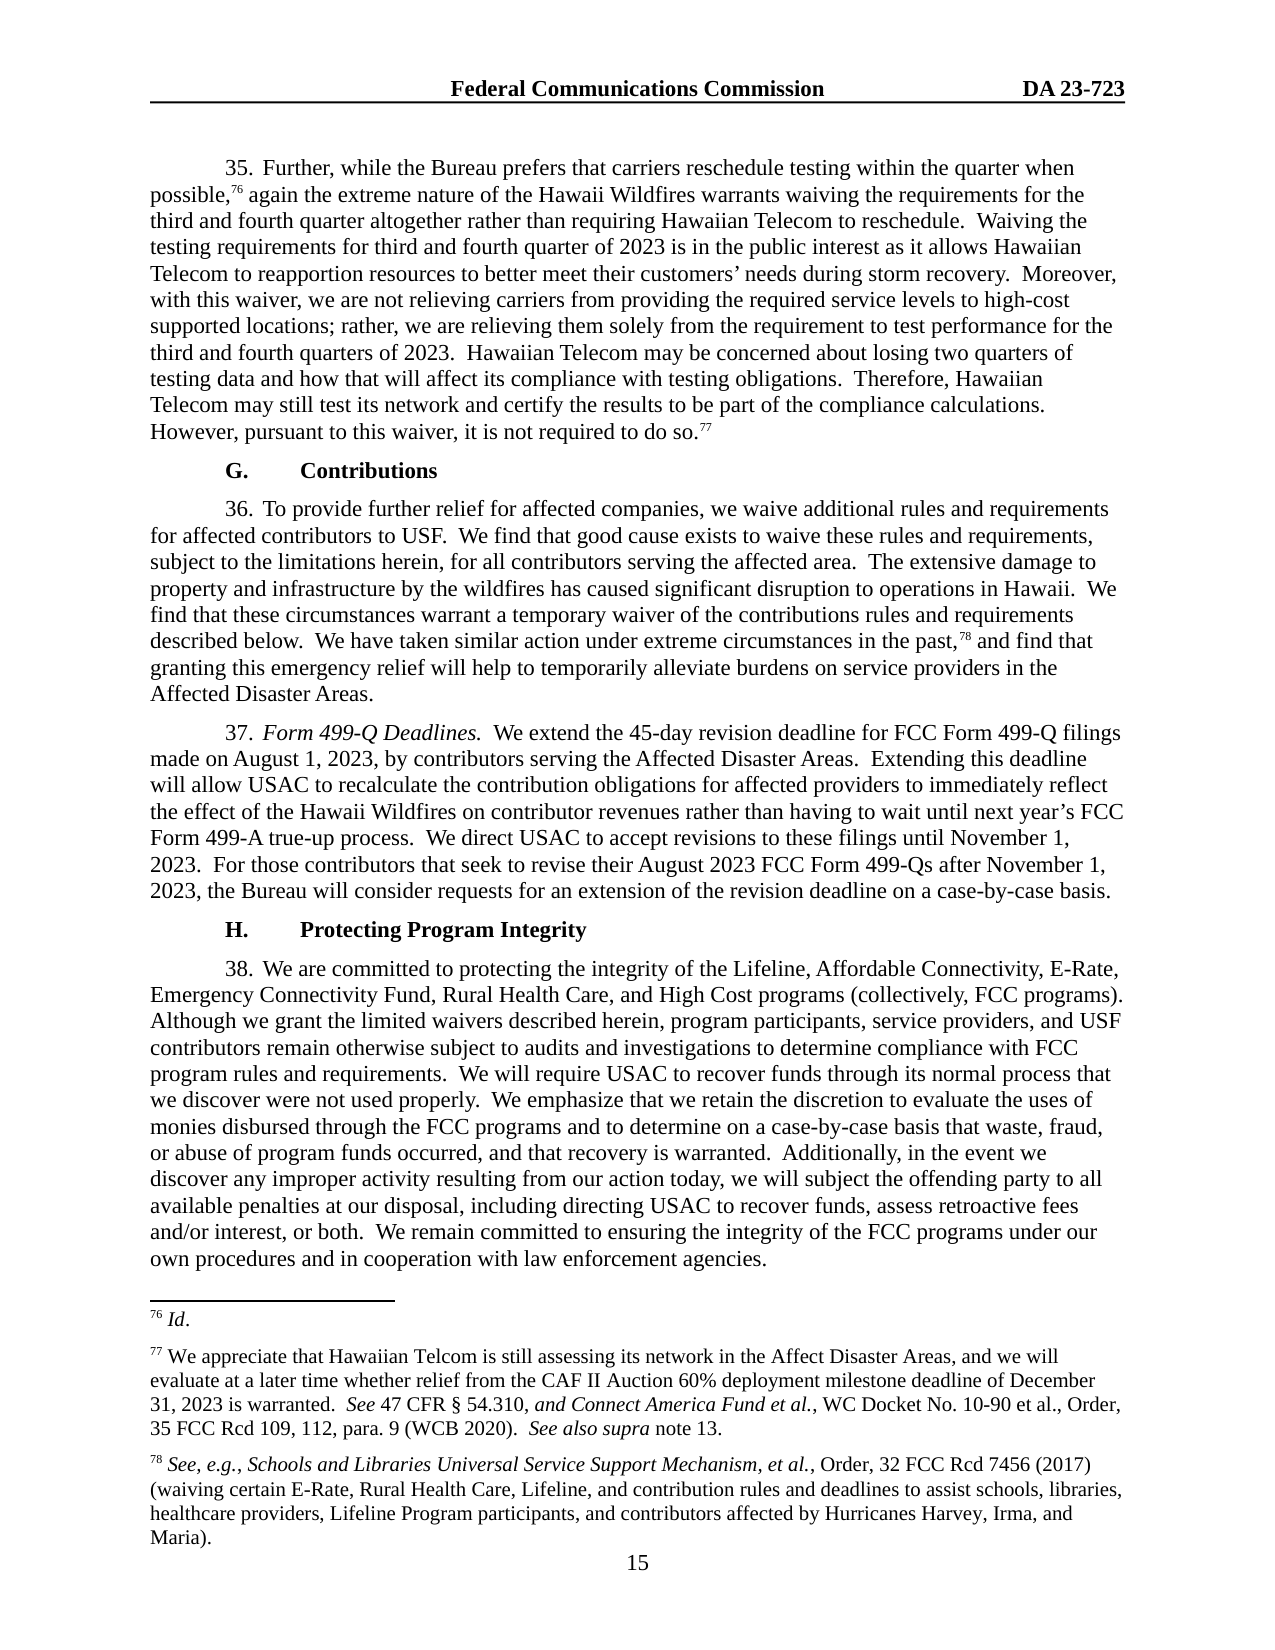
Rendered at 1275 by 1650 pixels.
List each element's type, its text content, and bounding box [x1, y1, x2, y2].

text We are committed to protecting the integrity of the Lifeline, Affordable Connectivity, E-Rate, Emergency Connectivity Fund, Rural Health Care, and High Cost programs (collectively, FCC programs). Although we grant the limited waivers described herein, program participants, service providers, and USF contributors remain otherwise subject to audits and investigations to determine compliance with FCC program rules and requirements. We will require USAC to recover funds through its normal process that we discover were not used properly. We emphasize that we retain the discretion to evaluate the uses of monies disbursed through the FCC programs and to determine on a case-by-case basis that waste, fraud, or abuse of program funds occurred, and that recovery is warranted. Additionally, in the event we discover any improper activity resulting from our action today, we will subject the offending party to all available penalties at our disposal, including directing USAC to recover funds, assess retroactive fees and/or interest, or both. We remain committed to ensuring the integrity of the FCC programs under our own procedures and in cooperation with law enforcement agencies. [150, 955, 1125, 1271]
text Further, while the Bureau prefers that carriers reschedule testing within the quarter when possible, again the extreme nature of the Hawaii Wildfires warrants waiving the requirements for the third and fourth quarter altogether rather than requiring Hawaiian Telecom to reschedule. Waiving the testing requirements for third and fourth quarter of 2023 is in the public interest as it allows Hawaiian Telecom to reapportion resources to better meet their customers’ needs during storm recovery. Moreover, with this waiver, we are not relieving carriers from providing the required service levels to high-cost supported locations; rather, we are relieving them solely from the requirement to test performance for the third and fourth quarters of 2023. Hawaiian Telecom may be concerned about losing two quarters of testing data and how that will affect its compliance with testing obligations. Therefore, Hawaiian Telecom may still test its network and certify the results to be part of the compliance calculations. However, pursuant to this waiver, it is not required to do so. [150, 154, 1125, 444]
subtitle Contributions [225, 457, 1125, 483]
subtitle Protecting Program Integrity [225, 916, 1125, 942]
text To provide further relief for affected companies, we waive additional rules and requirements for affected contributors to USF. We find that good cause exists to waive these rules and requirements, subject to the limitations herein, for all contributors serving the affected area. The extensive damage to property and infrastructure by the wildfires has caused significant disruption to operations in Hawaii. We find that these circumstances warrant a temporary waiver of the contributions rules and requirements described below. We have taken similar action under extreme circumstances in the past, and find that granting this emergency relief will help to temporarily alleviate burdens on service providers in the Affected Disaster Areas. [150, 496, 1125, 706]
text Form 499-Q Deadlines. We extend the 45-day revision deadline for FCC Form 499-Q filings made on August 1, 2023, by contributors serving the Affected Disaster Areas. Extending this deadline will allow USAC to recalculate the contribution obligations for affected providers to immediately reflect the effect of the Hawaii Wildfires on contributor revenues rather than having to wait until next year’s FCC Form 499-A true-up process. We direct USAC to accept revisions to these filings until November 1, 2023. For those contributors that seek to revise their August 2023 FCC Form 499-Qs after November 1, 2023, the Bureau will consider requests for an extension of the revision deadline on a case-by-case basis. [150, 719, 1125, 903]
